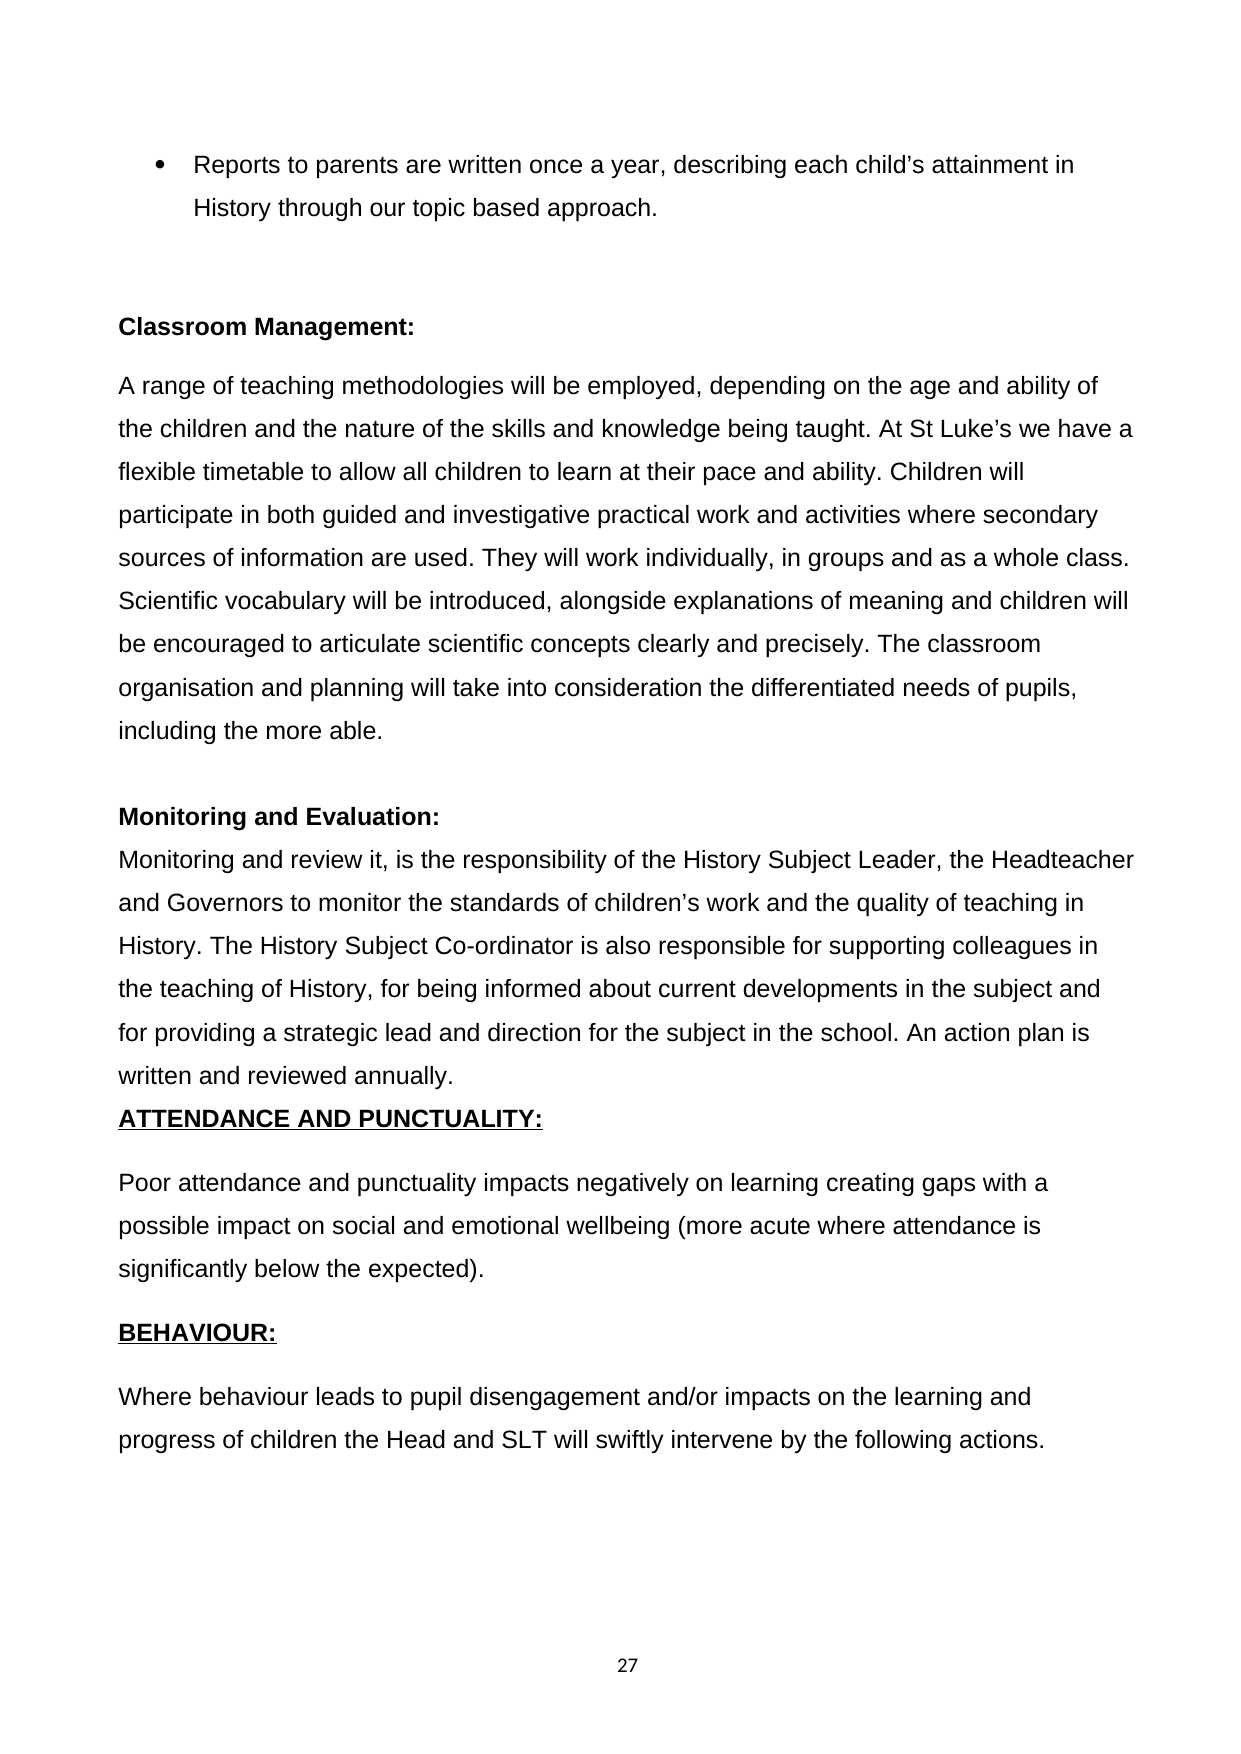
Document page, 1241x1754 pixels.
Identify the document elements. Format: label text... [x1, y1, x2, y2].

text Classroom Management: [118, 312, 1137, 340]
text A range of teaching methodologies will be employed, depending on the age and ability of the children and the nature of the skills and knowledge being taught. At St Luke’s we have a flexible timetable to allow all children to learn at their pace and ability. Children will participate in both guided and investigative practical work and activities where secondary sources of information are used. They will work individually, in groups and as a whole class. Scientific vocabulary will be introduced, alongside explanations of meaning and children will be encouraged to articulate scientific concepts clearly and precisely. The classroom organisation and planning will take into consideration the differentiated needs of pupils, including the more able. [118, 371, 1137, 744]
list Reports to parents are written once a year, describing each child’s attainment in History through our topic based approach. [156, 150, 1137, 222]
text Monitoring and Evaluation: [118, 802, 1137, 831]
text ATTENDANCE AND PUNCTUALITY: [118, 1104, 1137, 1133]
text BEHAVIOUR: [118, 1318, 1137, 1347]
text Monitoring and review it, is the responsibility of the History Subject Leader, the Headteacher and Governors to monitor the standards of children’s work and the quality of teaching in History. The History Subject Co-ordinator is also responsible for supporting colleagues in the teaching of History, for being informed about current developments in the subject and for providing a strategic lead and direction for the subject in the school. An action plan is written and reviewed annually. [118, 845, 1137, 1089]
text Where behaviour leads to pupil disengagement and/or impacts on the learning and progress of children the Head and SLT will swiftly intervene by the following actions. [118, 1382, 1137, 1454]
text Poor attendance and punctuality impacts negatively on learning creating gaps with a possible impact on social and emotional wellbeing (more acute where attendance is significantly below the expected). [118, 1168, 1137, 1283]
